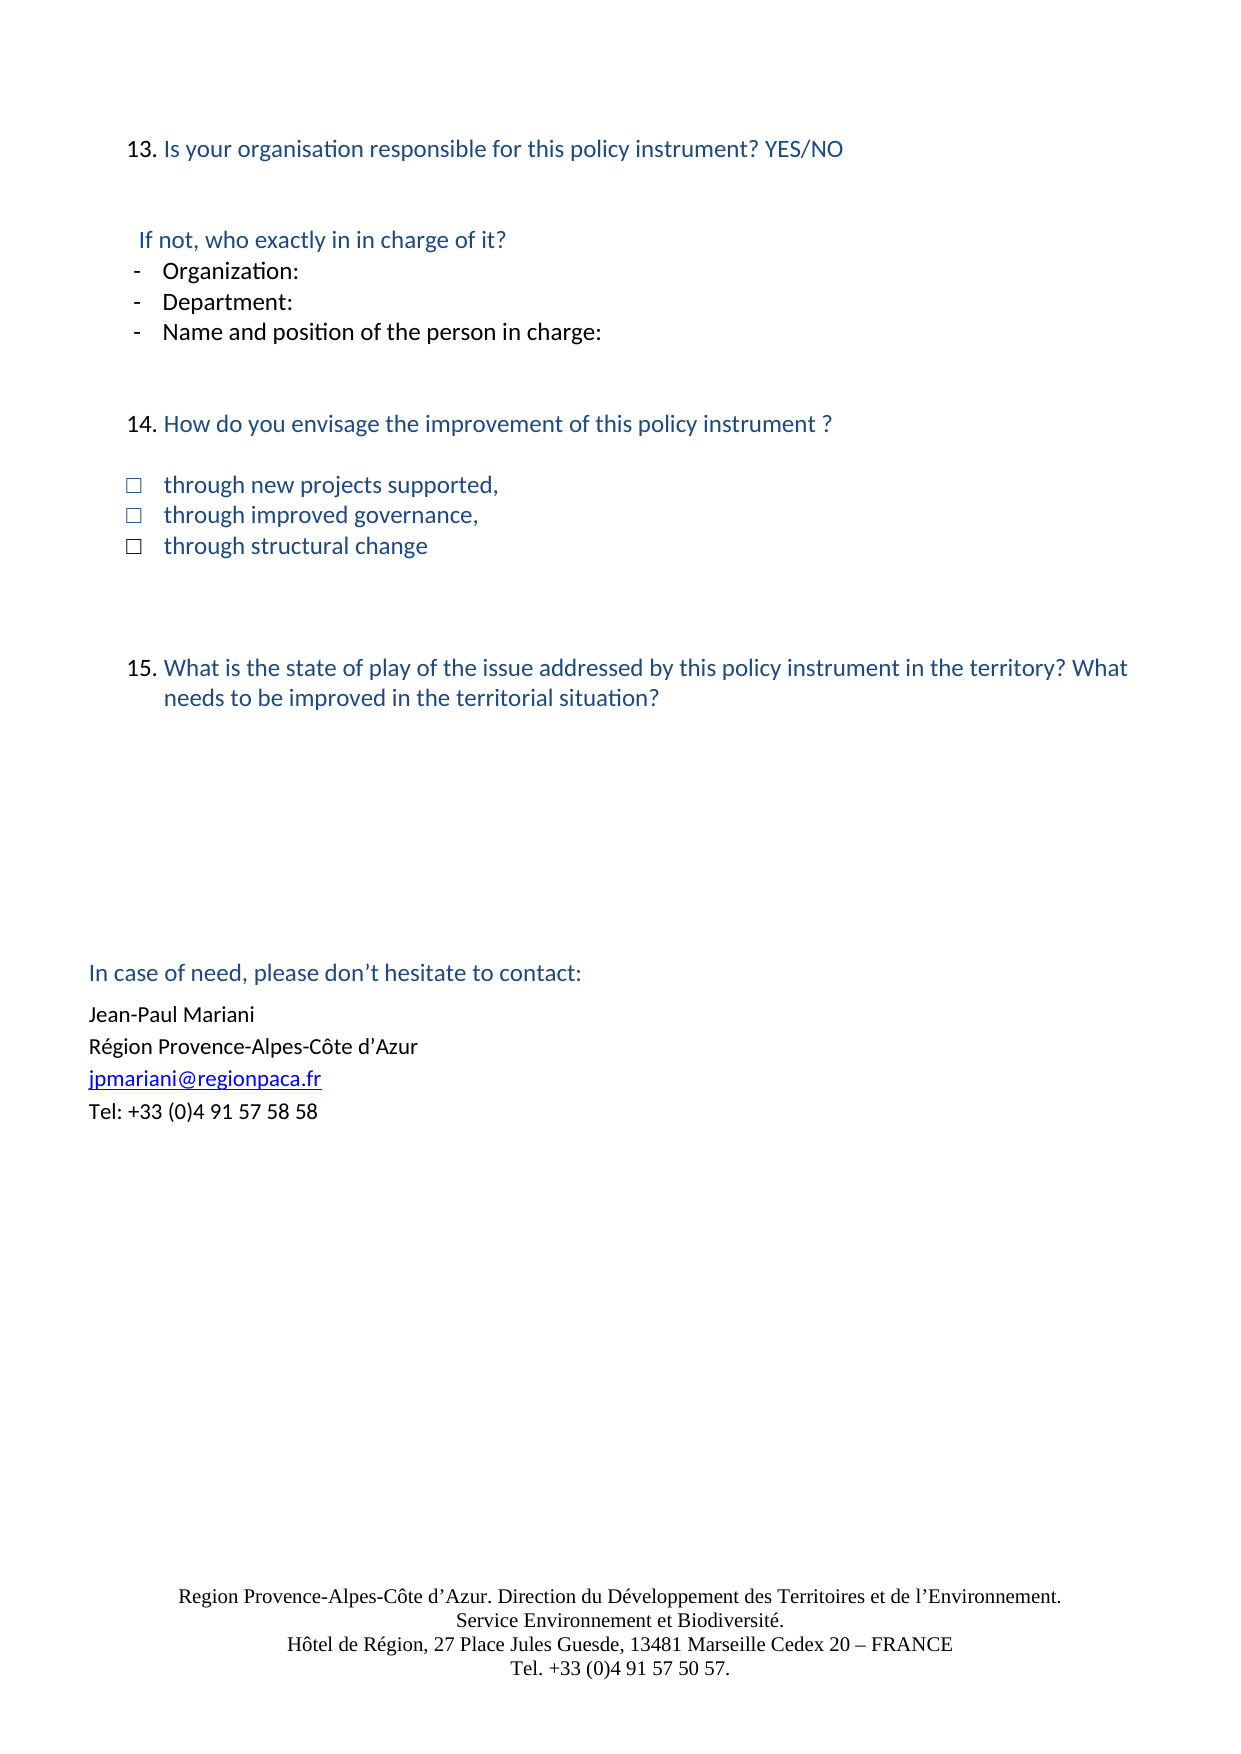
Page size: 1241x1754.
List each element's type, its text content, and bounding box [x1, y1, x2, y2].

list through structural change [126, 530, 1152, 560]
text jpmariani@regionpaca.fr [89, 1064, 1152, 1093]
text Jean-Paul Mariani [89, 1000, 1152, 1028]
text If not, who exactly in in charge of it? [133, 225, 1152, 255]
list What is the state of play of the issue addressed by this policy instrument in the territory? What needs to be improved in the territorial situation? [126, 652, 1152, 713]
text - Organization: [133, 255, 1152, 286]
text Tel: +33 (0)4 91 57 58 58 [89, 1097, 1152, 1125]
text - Department: [133, 286, 1152, 316]
text Région Provence-Alpes-Côte d’Azur [89, 1032, 1152, 1060]
list through improved governance, [126, 499, 1152, 530]
text In case of need, please don’t hesitate to contact: [89, 957, 1152, 988]
text - Name and position of the person in charge: [133, 316, 1152, 347]
list How do you envisage the improvement of this policy instrument ? [126, 408, 1152, 438]
list through new projects supported, [126, 469, 1152, 499]
list Is your organisation responsible for this policy instrument? YES/NO [126, 133, 1152, 164]
